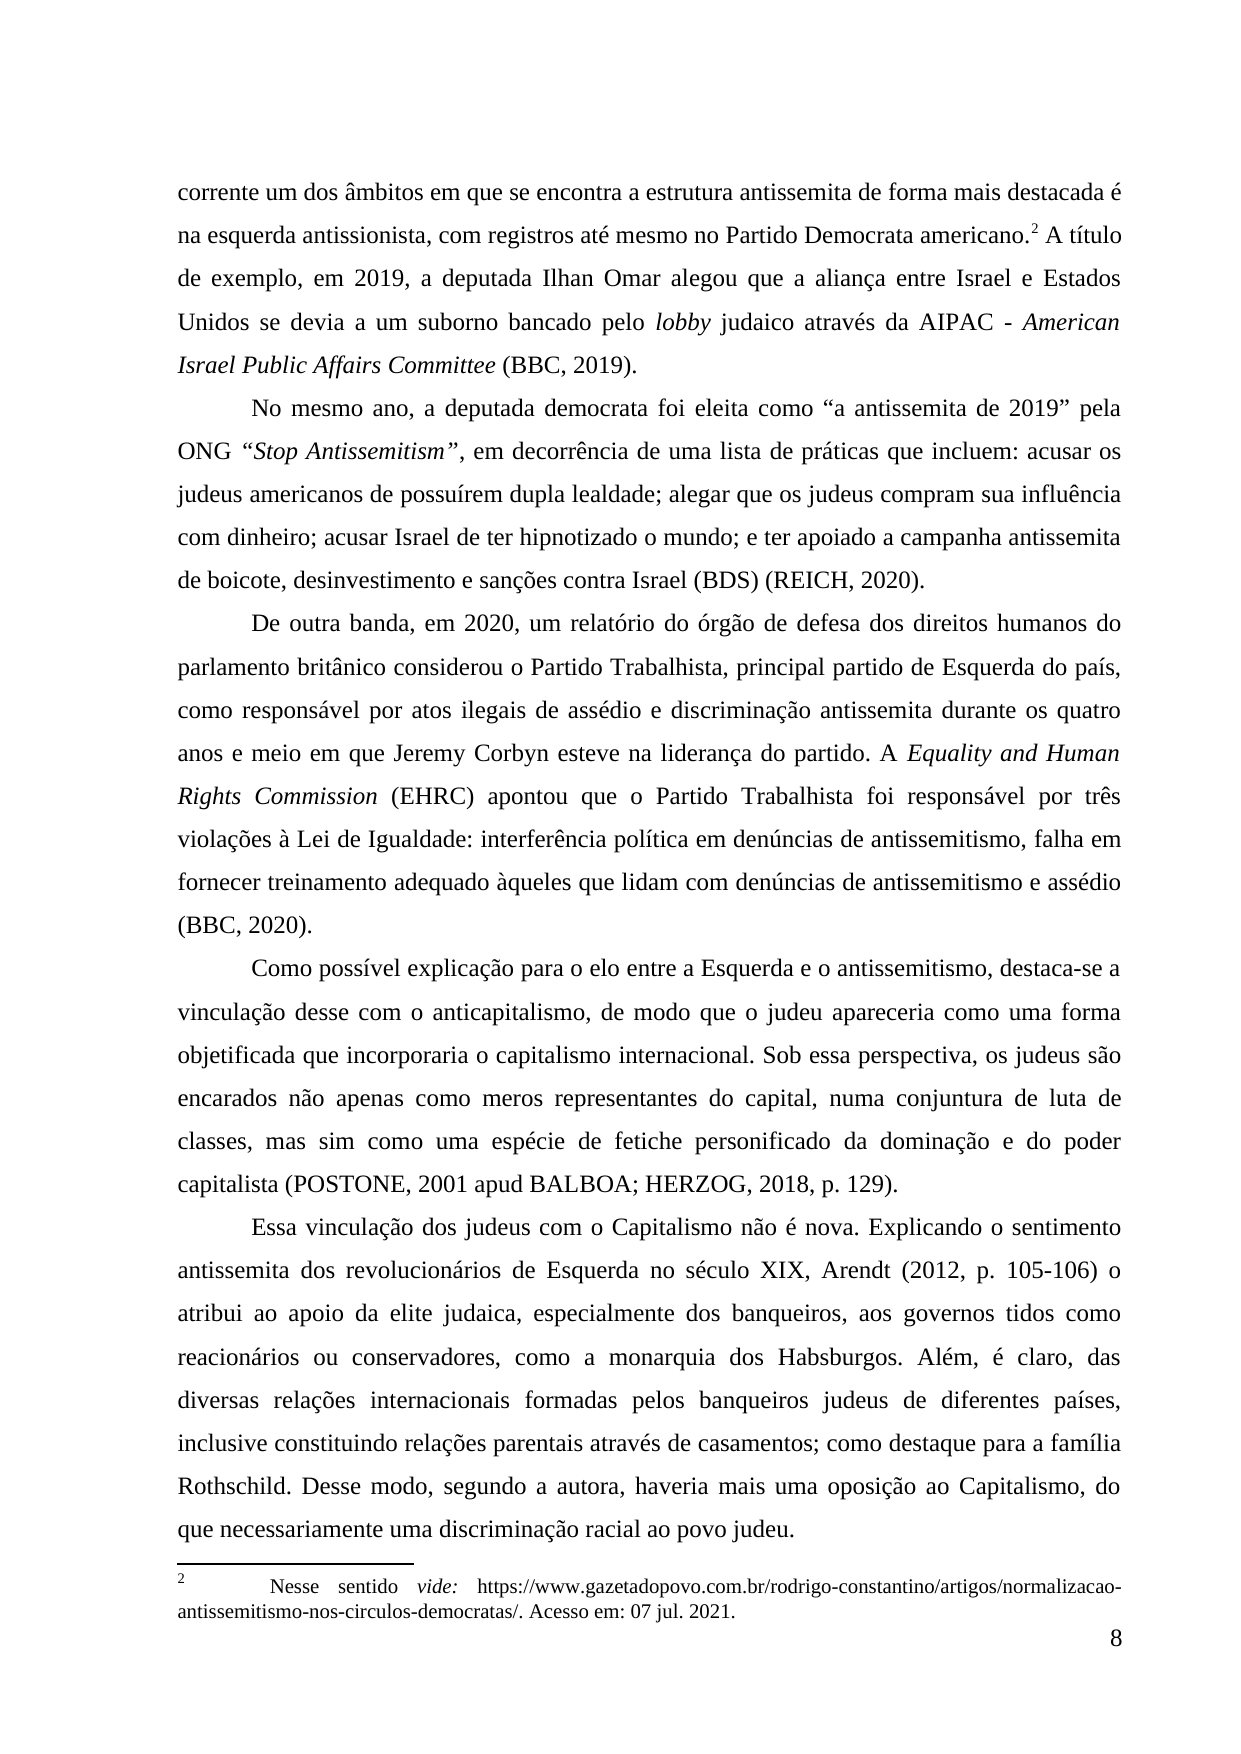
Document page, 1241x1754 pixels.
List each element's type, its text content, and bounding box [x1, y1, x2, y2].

text Essa vinculação dos judeus com o Capitalismo não é nova. Explicando o sentimento antissemita dos revolucionários de Esquerda no século XIX, Arendt (2012, p. 105-106) o atribui ao apoio da elite judaica, especialmente dos banqueiros, aos governos tidos como reacionários ou conservadores, como a monarquia dos Habsburgos. Além, é claro, das diversas relações internacionais formadas pelos banqueiros judeus de diferentes países, inclusive constituindo relações parentais através de casamentos; como destaque para a família Rothschild. Desse modo, segundo a autora, haveria mais uma oposição ao Capitalismo, do que necessariamente uma discriminação racial ao povo judeu. [177, 1212, 1122, 1543]
text No mesmo ano, a deputada democrata foi eleita como “a antissemita de 2019” pela ONG “Stop Antissemitism”, em decorrência de uma lista de práticas que incluem: acusar os judeus americanos de possuírem dupla lealdade; alegar que os judeus compram sua influência com dinheiro; acusar Israel de ter hipnotizado o mundo; e ter apoiado a campanha antissemita de boicote, desinvestimento e sanções contra Israel (BDS) (REICH, 2020). [177, 393, 1122, 594]
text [177, 177, 1122, 378]
text Como possível explicação para o elo entre a Esquerda e o antissemitismo, destaca-se a vinculação desse com o anticapitalismo, de modo que o judeu apareceria como uma forma objetificada que incorporaria o capitalismo internacional. Sob essa perspectiva, os judeus são encarados não apenas como meros representantes do capital, numa conjuntura de luta de classes, mas sim como uma espécie de fetiche personificado da dominação e do poder capitalista (POSTONE, 2001 apud BALBOA; HERZOG, 2018, p. 129). [177, 953, 1122, 1198]
text De outra banda, em 2020, um relatório do órgão de defesa dos direitos humanos do parlamento britânico considerou o Partido Trabalhista, principal partido de Esquerda do país, como responsável por atos ilegais de assédio e discriminação antissemita durante os quatro anos e meio em que Jeremy Corbyn esteve na liderança do partido. A Equality and Human Rights Commission (EHRC) apontou que o Partido Trabalhista foi responsável por três violações à Lei de Igualdade: interferência política em denúncias de antissemitismo, falha em fornecer treinamento adequado àqueles que lidam com denúncias de antissemitismo e assédio (BBC, 2020). [177, 608, 1122, 939]
